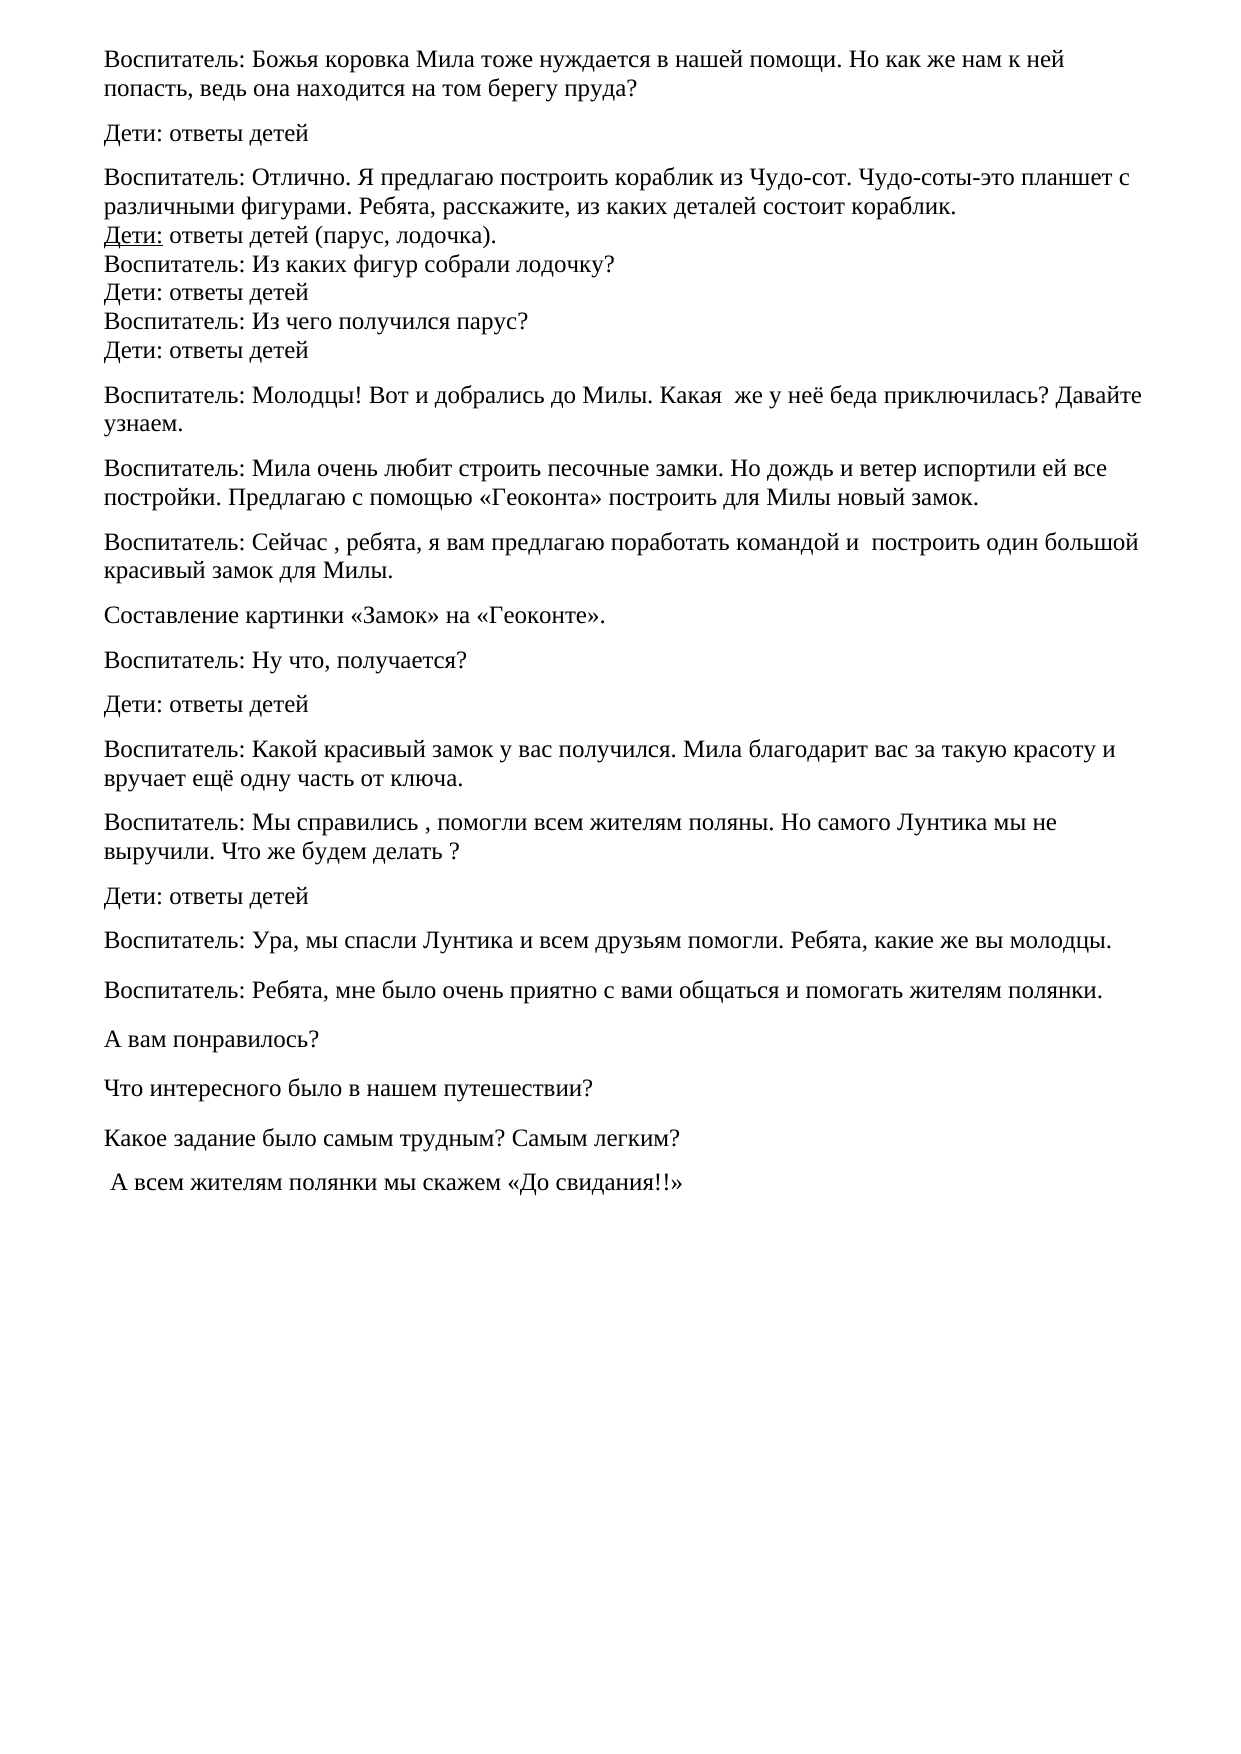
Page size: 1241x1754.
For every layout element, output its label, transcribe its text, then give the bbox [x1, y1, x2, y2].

text Воспитатель: Ну что, получается? [103, 645, 1152, 673]
text Что интересного было в нашем путешествии? [103, 1069, 1152, 1102]
text Дети: ответы детей [103, 118, 1152, 147]
text Дети: ответы детей [103, 277, 1152, 306]
text А вам понравилось? [103, 1019, 1152, 1053]
text Дети: ответы детей [103, 335, 1152, 364]
text Дети: ответы детей [103, 689, 1152, 718]
text Воспитатель: Мы справились , помогли всем жителям поляны. Но самого Лунтика мы не выручили. Что же будем делать ? [103, 807, 1152, 865]
text Воспитатель: Молодцы! Вот и добрались до Милы. Какая же у неё беда приключилась? Давайте узнаем. [103, 380, 1152, 437]
text Воспитатель: Сейчас , ребята, я вам предлагаю поработать командой и построить один большой красивый замок для Милы. [103, 527, 1152, 584]
text Воспитатель: Отлично. Я предлагаю построить кораблик из Чудо-сот. Чудо-соты-это планшет с различными фигурами. Ребята, расскажите, из каких деталей состоит кораблик. [103, 162, 1152, 220]
text Воспитатель: Какой красивый замок у вас получился. Мила благодарит вас за такую красоту и вручает ещё одну часть от ключа. [103, 734, 1152, 792]
text Воспитатель: Ура, мы спасли Лунтика и всем друзьям помогли. Ребята, какие же вы молодцы. [103, 926, 1152, 954]
text Дети: ответы детей (парус, лодочка). [103, 220, 1152, 249]
text Воспитатель: Из каких фигур собрали лодочку? [103, 249, 1152, 277]
text Какое задание было самым трудным? Самым легким? [103, 1118, 1152, 1151]
text Дети: ответы детей [103, 881, 1152, 910]
text Составление картинки «Замок» на «Геоконте». [103, 600, 1152, 629]
text Воспитатель: Мила очень любит строить песочные замки. Но дождь и ветер испортили ей все постройки. Предлагаю с помощью «Геоконта» построить для Милы новый замок. [103, 453, 1152, 511]
text Воспитатель: Из чего получился парус? [103, 306, 1152, 335]
text А всем жителям полянки мы скажем «До свидания!!» [103, 1167, 1152, 1196]
text Воспитатель: Ребята, мне было очень приятно с вами общаться и помогать жителям полянки. [103, 970, 1152, 1004]
text Воспитатель: Божья коровка Мила тоже нуждается в нашей помощи. Но как же нам к ней попасть, ведь она находится на том берегу пруда? [103, 44, 1152, 102]
